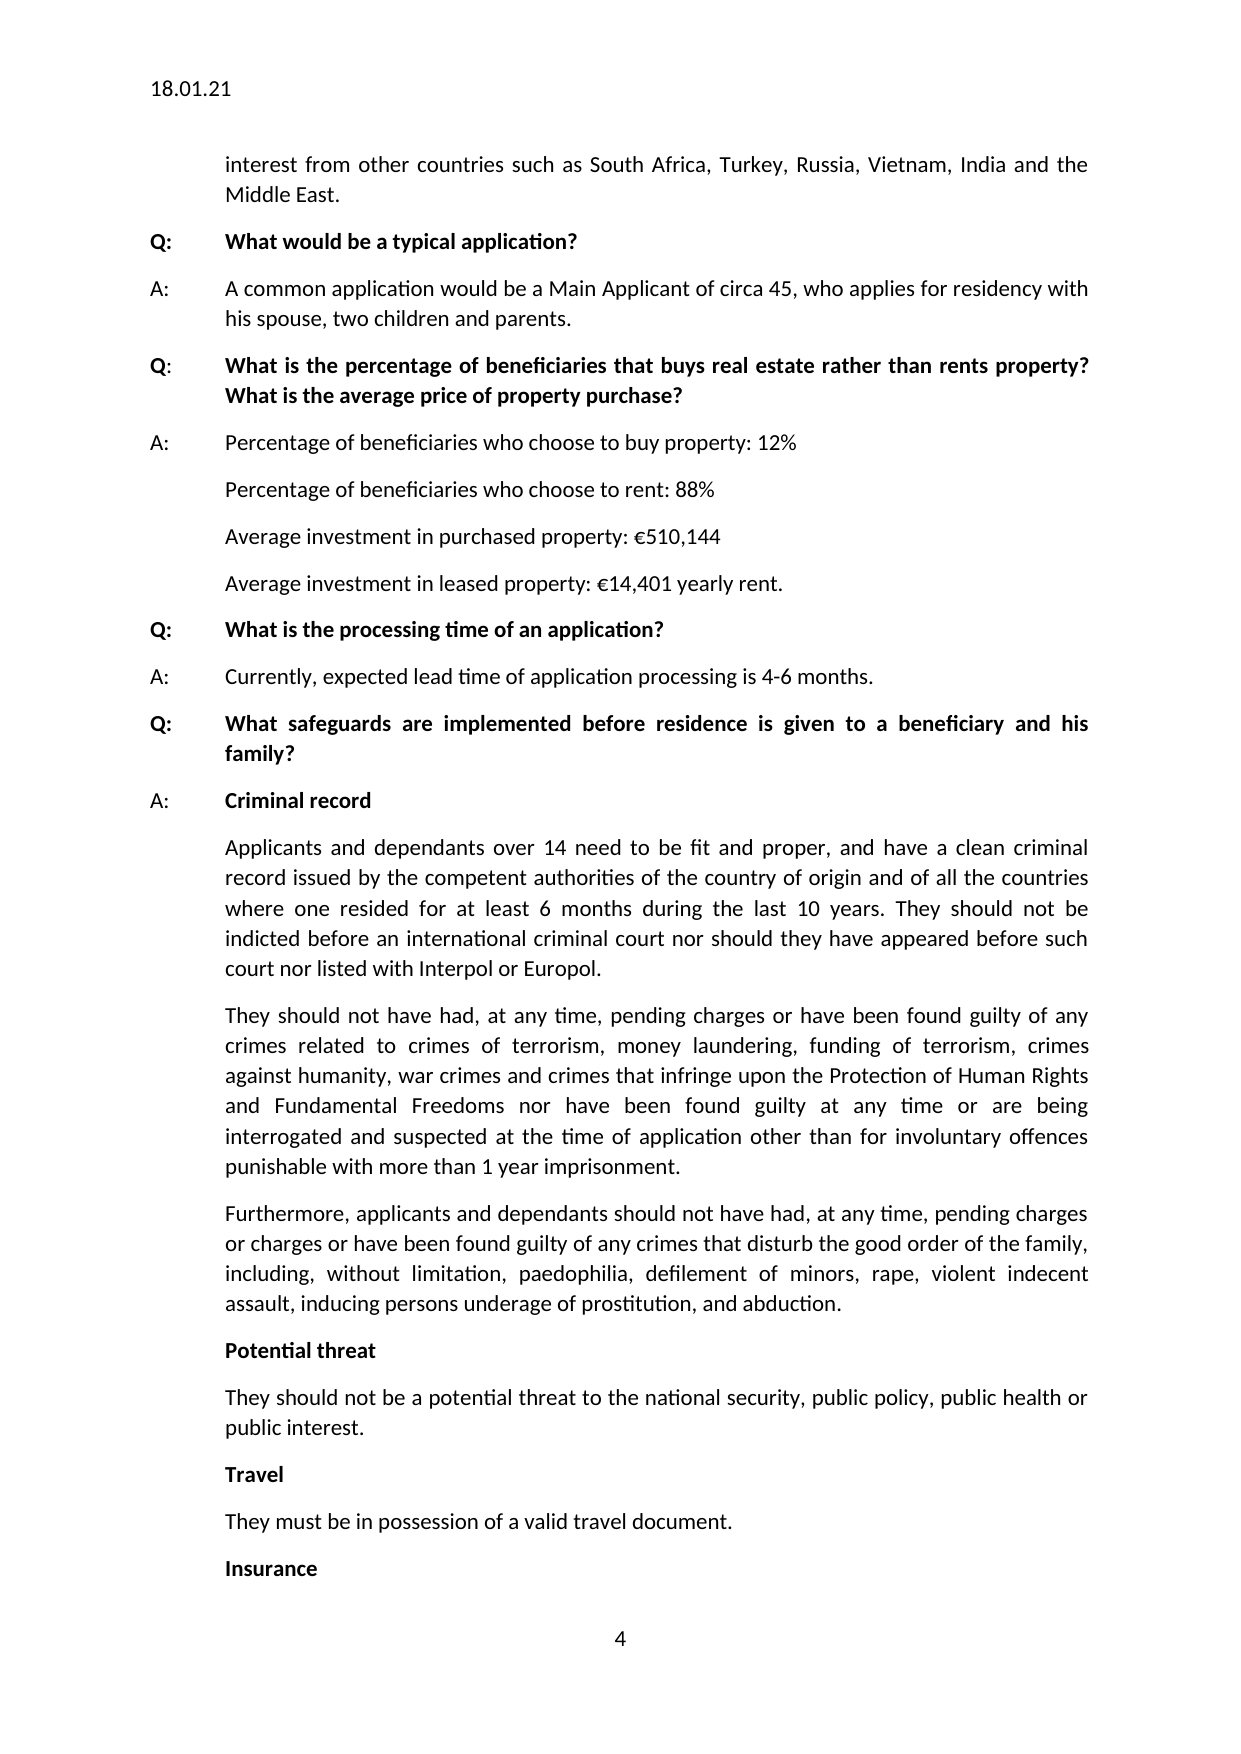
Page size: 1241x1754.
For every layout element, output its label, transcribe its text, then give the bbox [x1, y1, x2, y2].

text Insurance [225, 1554, 1090, 1582]
text Q: What is the percentage of beneficiaries that buys real estate rather than rents property? What is the average price of property purchase? [150, 351, 1090, 409]
text They should not be a potential threat to the national security, public policy, public health or public interest. [225, 1383, 1090, 1442]
text Average investment in purchased property: €510,144 [150, 522, 1090, 550]
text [150, 150, 1090, 208]
text Q: What safeguards are implemented before residence is given to a beneficiary and his family? [150, 709, 1090, 768]
text Average investment in leased property: €14,401 yearly rent. [150, 569, 1090, 597]
text Applicants and dependants over 14 need to be fit and proper, and have a clean criminal record issued by the competent authorities of the country of origin and of all the countries where one resided for at least 6 months during the last 10 years. They should not be indicted before an international criminal court nor should they have appeared before such court nor listed with Interpol or Europol. [225, 833, 1090, 982]
text Travel [150, 1460, 1090, 1488]
text They must be in possession of a valid travel document. [225, 1507, 1090, 1535]
text A: Criminal record [150, 786, 1090, 814]
text Furthermore, applicants and dependants should not have had, at any time, pending charges or charges or have been found guilty of any crimes that disturb the good order of the family, including, without limitation, paedophilia, defilement of minors, rape, violent indecent assault, inducing persons underage of prostitution, and abduction. [150, 1199, 1090, 1318]
text Potential threat [225, 1336, 1090, 1364]
text Q: What is the processing time of an application? [150, 616, 1090, 644]
text A: Currently, expected lead time of application processing is 4-6 months. [150, 662, 1090, 691]
text A: A common application would be a Main Applicant of circa 45, who applies for residency with his spouse, two children and parents. [150, 274, 1090, 332]
text Percentage of beneficiaries who choose to rent: 88% [150, 475, 1090, 503]
text Q: What would be a typical application? [150, 227, 1090, 255]
text A: Percentage of beneficiaries who choose to buy property: 12% [150, 428, 1090, 456]
text They should not have had, at any time, pending charges or have been found guilty of any crimes related to crimes of terrorism, money laundering, funding of terrorism, crimes against humanity, war crimes and crimes that infringe upon the Protection of Human Rights and Fundamental Freedoms nor have been found guilty at any time or are being interrogated and suspected at the time of application other than for involuntary offences punishable with more than 1 year imprisonment. [150, 1001, 1090, 1180]
